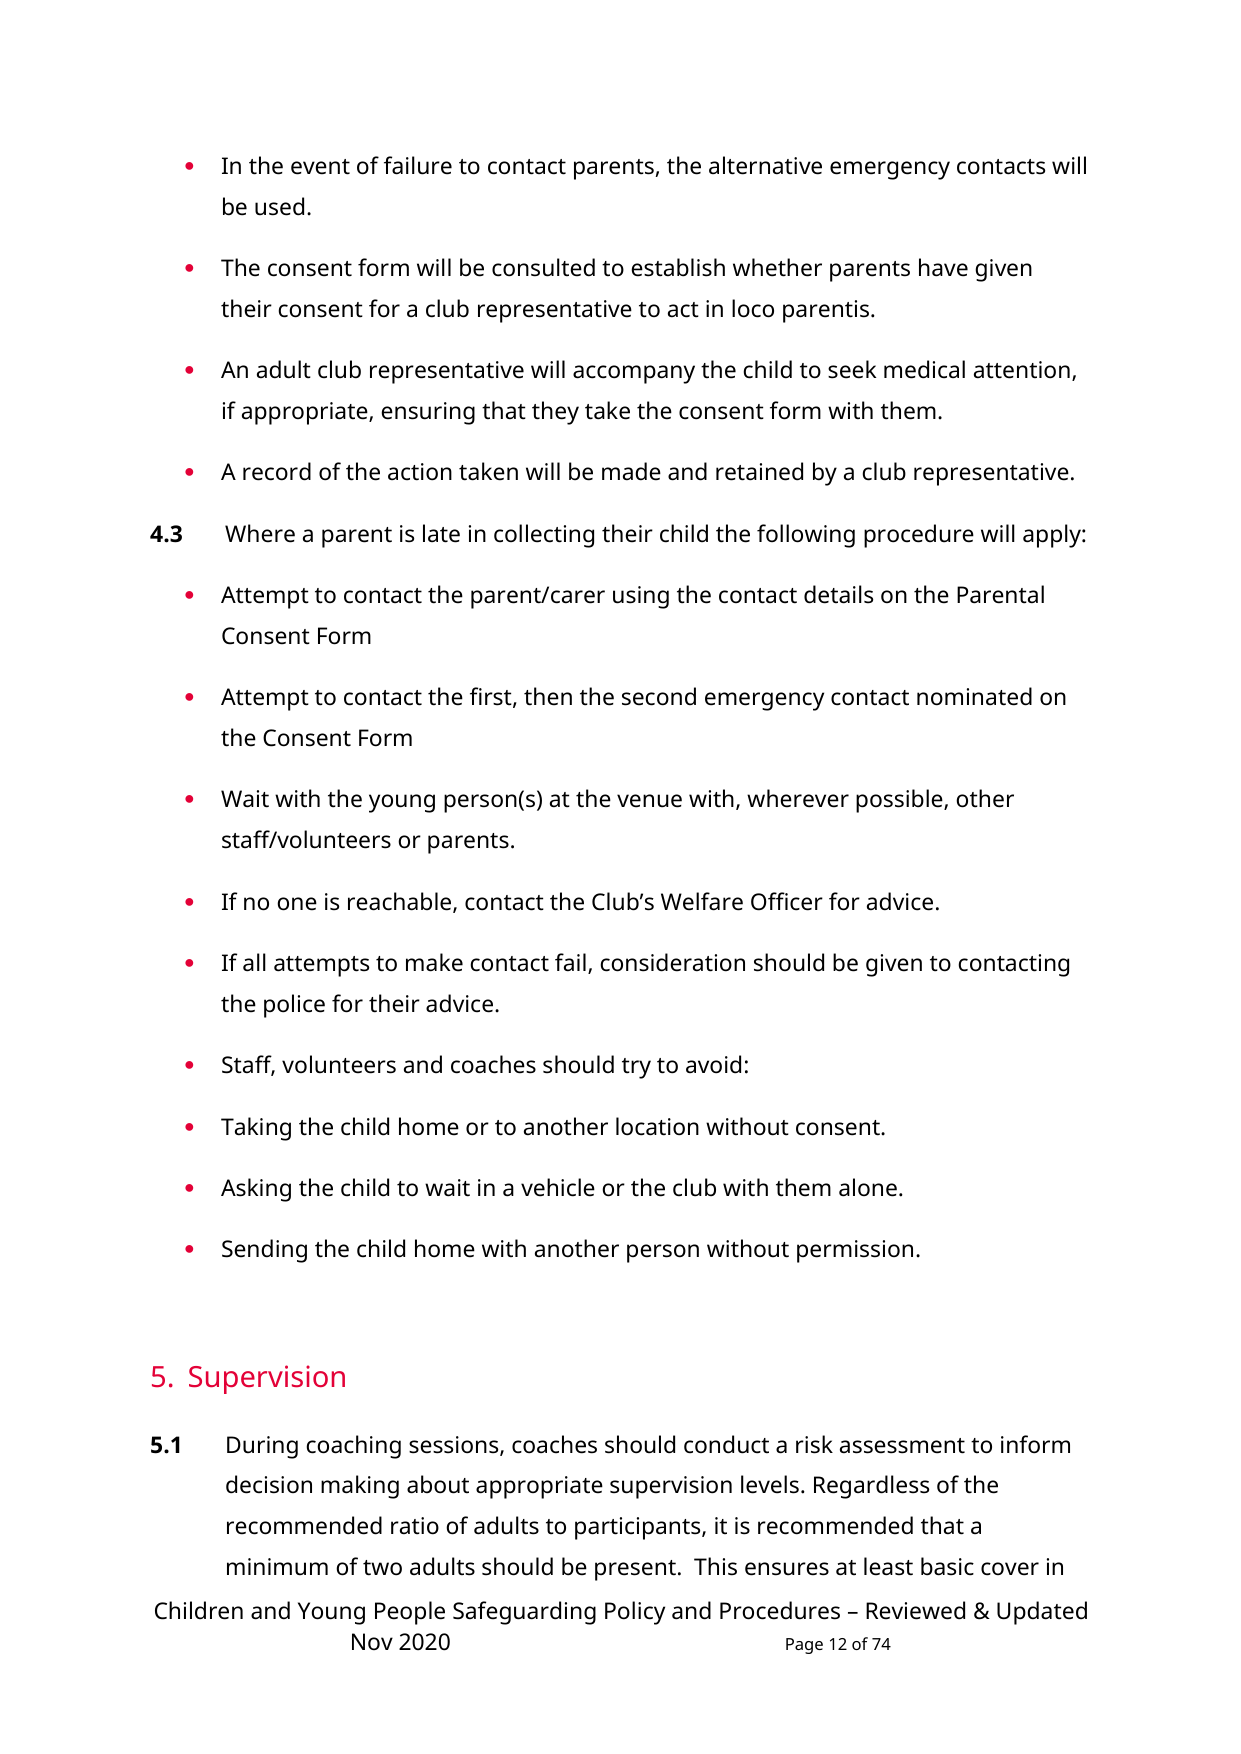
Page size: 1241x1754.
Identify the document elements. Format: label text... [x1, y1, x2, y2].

list If no one is reachable, contact the Club’s Welfare Officer for advice. [185, 885, 1090, 917]
list If all attempts to make contact fail, consideration should be given to contacting the police for their advice. [185, 947, 1090, 1019]
list The consent form will be consulted to establish whether parents have given their consent for a club representative to act in loco parentis. [185, 252, 1090, 324]
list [150, 1429, 1090, 1582]
list Asking the child to wait in a vehicle or the club with them alone. [185, 1172, 1090, 1203]
list Where a parent is late in collecting their child the following procedure will apply: [150, 518, 1090, 549]
list Sending the child home with another person without permission. [185, 1233, 1090, 1264]
list Staff, volunteers and coaches should try to avoid: [185, 1049, 1090, 1080]
subtitle Supervision [150, 1356, 1090, 1396]
list Attempt to contact the first, then the second emergency contact nominated on the Consent Form [185, 681, 1090, 753]
list Attempt to contact the parent/carer using the contact details on the Parental Consent Form [185, 579, 1090, 651]
list An adult club representative will accompany the child to seek medical attention, if appropriate, ensuring that they take the consent form with them. [185, 354, 1090, 426]
list Taking the child home or to another location without consent. [185, 1110, 1090, 1142]
list Wait with the young person(s) at the venue with, wherever possible, other staff/volunteers or parents. [185, 783, 1090, 855]
list A record of the action taken will be made and retained by a club representative. [185, 456, 1090, 487]
list In the event of failure to contact parents, the alternative emergency contacts will be used. [185, 150, 1090, 222]
